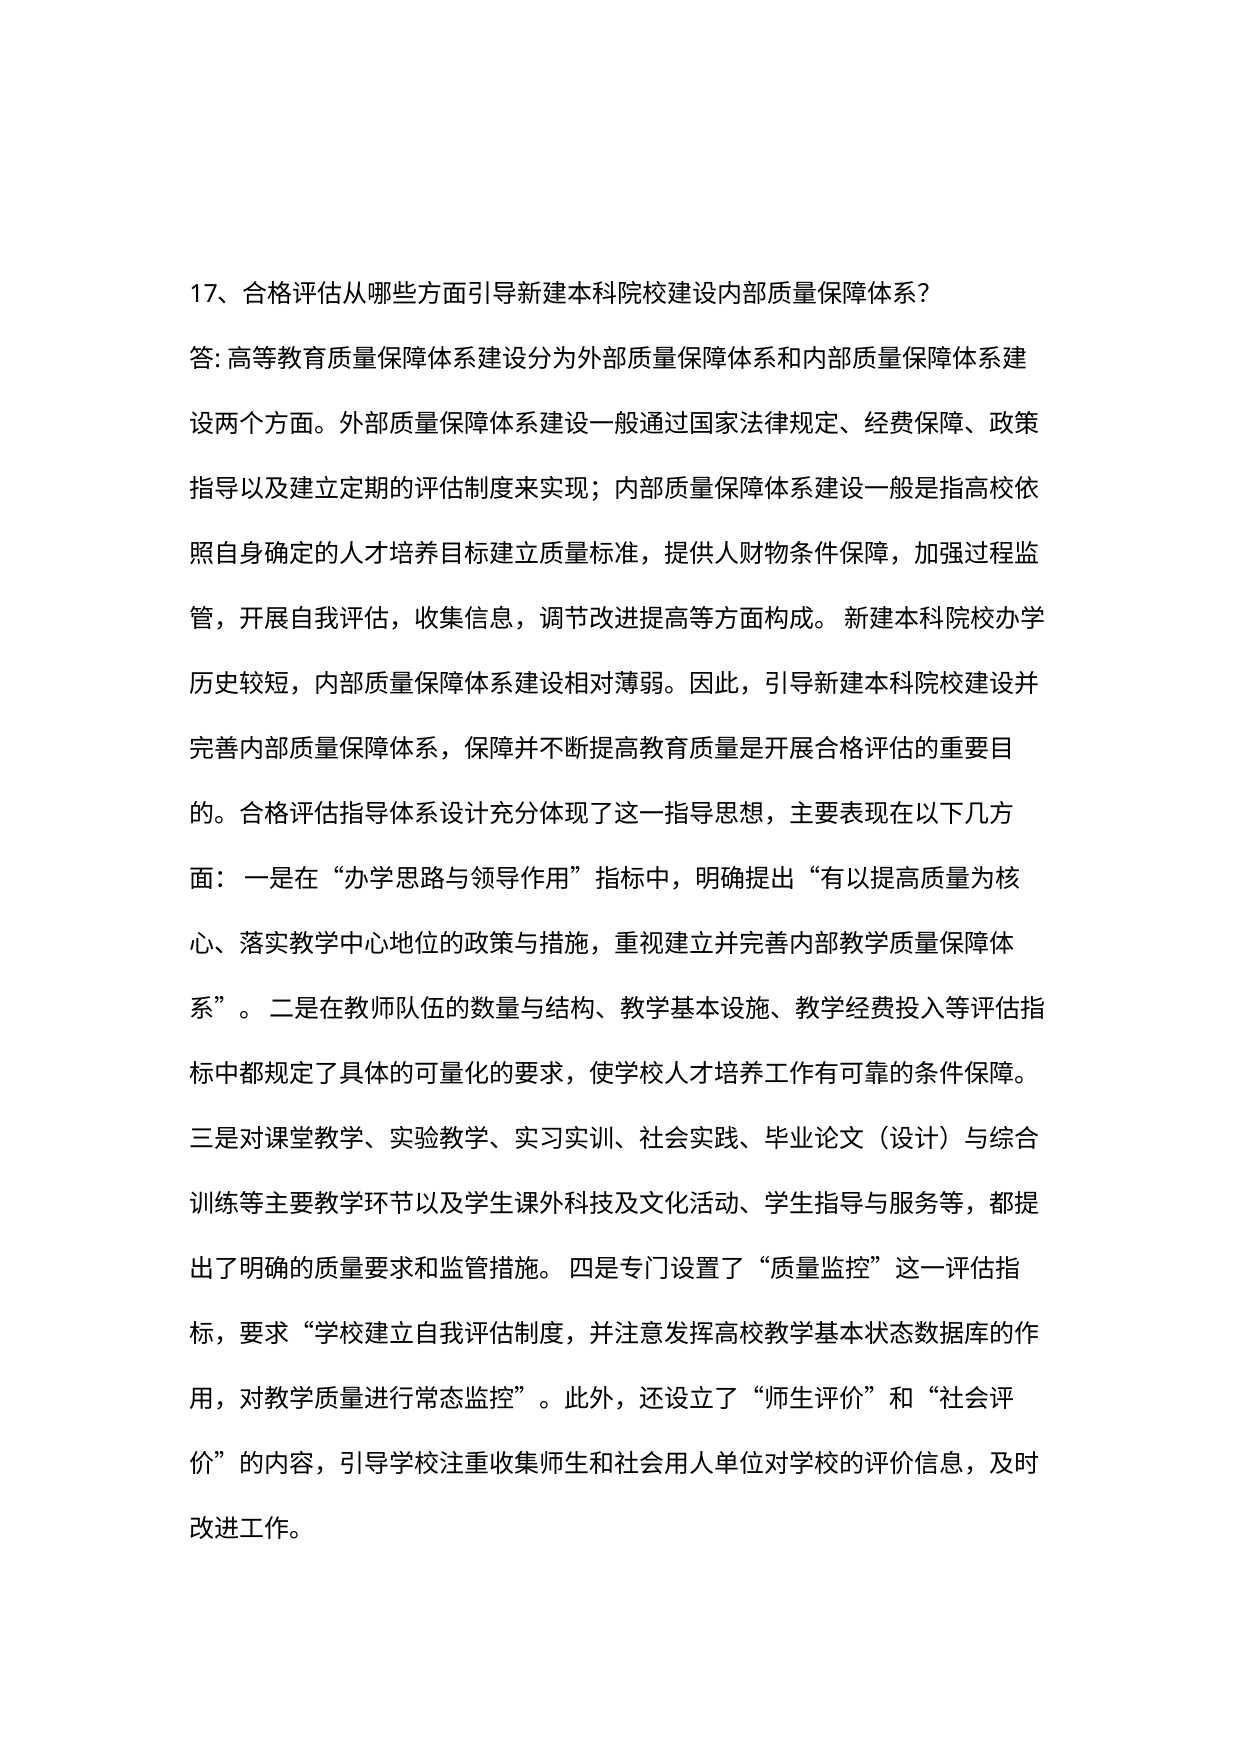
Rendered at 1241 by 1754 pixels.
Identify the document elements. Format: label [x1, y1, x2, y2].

table_header [188, 162, 1053, 1592]
